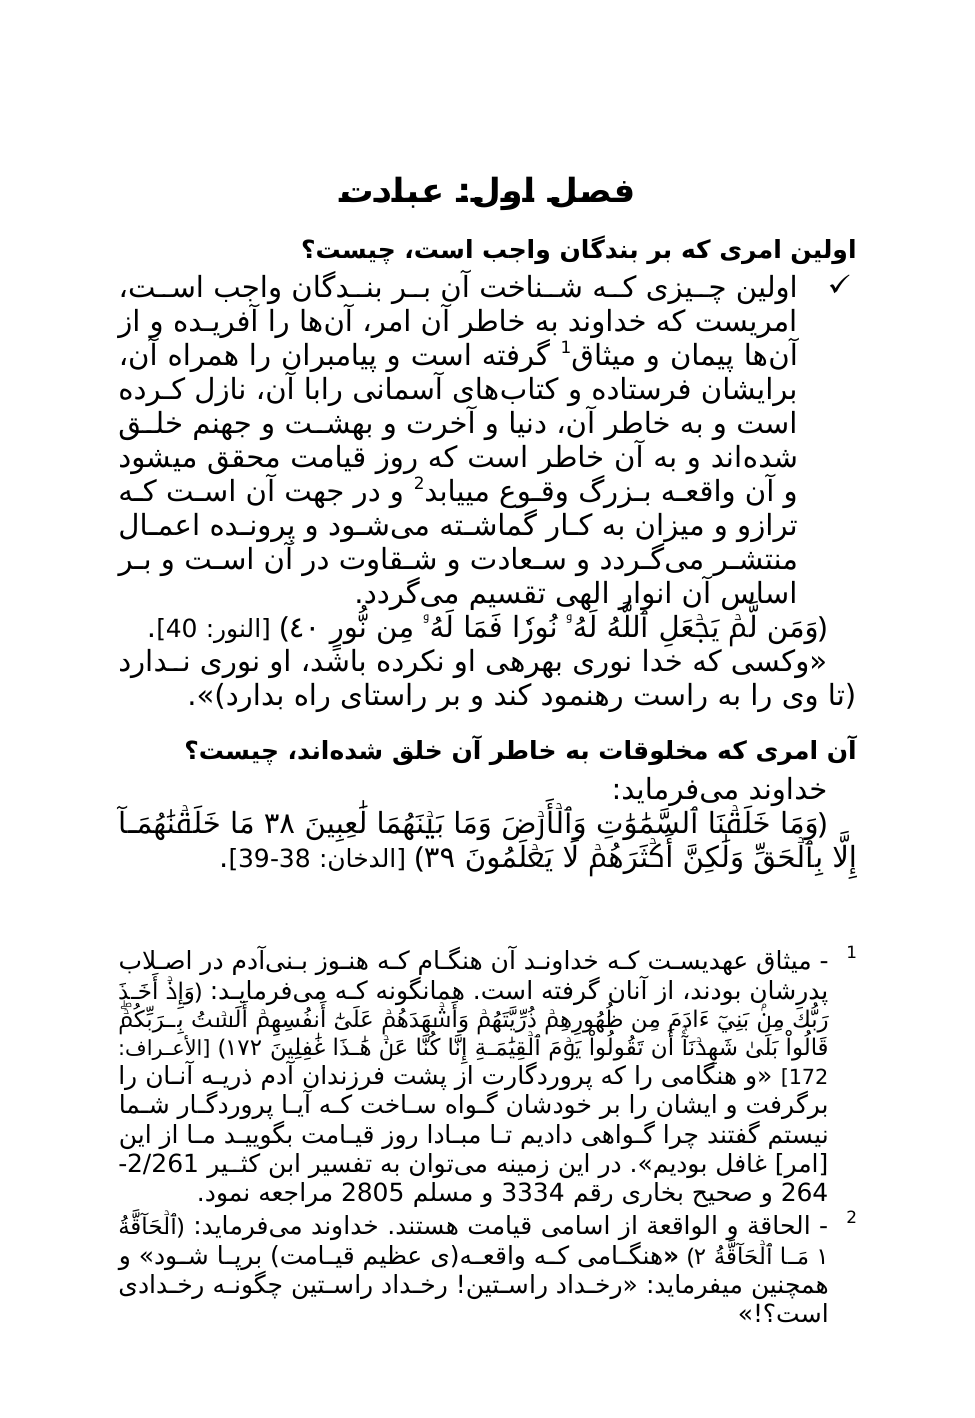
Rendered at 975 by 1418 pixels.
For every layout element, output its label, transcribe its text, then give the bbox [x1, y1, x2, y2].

list اولین چیزی که شناخت آن بر بندگان واجب است، امریست که خداوند به خاطر آن امر، آن‌ها را آفریده و از آن‌ها پیمان و میثاق گرفته است و پیامبران را همراه آن، برایشان فرستاده و کتاب‌های آسمانی رابا آن، نازل کرده است و به خاطر آن، دنیا و آخرت و بهشت و جهنم خلق شده‌اند و به آن خاطر است که روز قیامت محقق میشود و آن واقعه بزرگ وقوع مییابد و در جهت آن است که ترازو و میزان به کار گماشته می‌شود و پرونده اعمال منتشر می‌گردد و سعادت و شقاوت در آن است و بر اساس آن انوار الهی تقسیم می‌گردد. [118, 270, 827, 610]
text ﴿وَمَن لَّمۡ يَجۡعَلِ ٱللَّهُ لَهُۥ نُورٗا فَمَا لَهُۥ مِن نُّورٍ ٤٠﴾ [النور: 40]. [118, 610, 857, 644]
text فصل اول: عبادت [118, 171, 857, 210]
text «وکسی که خدا نوری بهرهی او نکرده باشد، او نوری ندارد (تا وی را به راست رهنمود کند و بر راستای راه بدارد)». [118, 644, 857, 712]
text آن امری كه مخلوقات به خاطر آن خلق شده‌اند، چيست؟ [118, 737, 857, 766]
text خداوند می‌فرماید: [118, 772, 857, 806]
text اولين امری كه بر بندگان واجب است، چيست؟ [118, 235, 857, 264]
text ﴿وَمَا خَلَقۡنَا ٱلسَّمَٰوَٰتِ وَٱلۡأَرۡضَ وَمَا بَيۡنَهُمَا لَٰعِبِينَ ٣٨ مَا خَلَقۡنَٰهُمَآ إِلَّا بِٱلۡحَقِّ وَلَٰكِنَّ أَكۡثَرَهُمۡ لَا يَعۡلَمُونَ ٣٩﴾ [الدخان: 38-39]. [118, 806, 857, 874]
